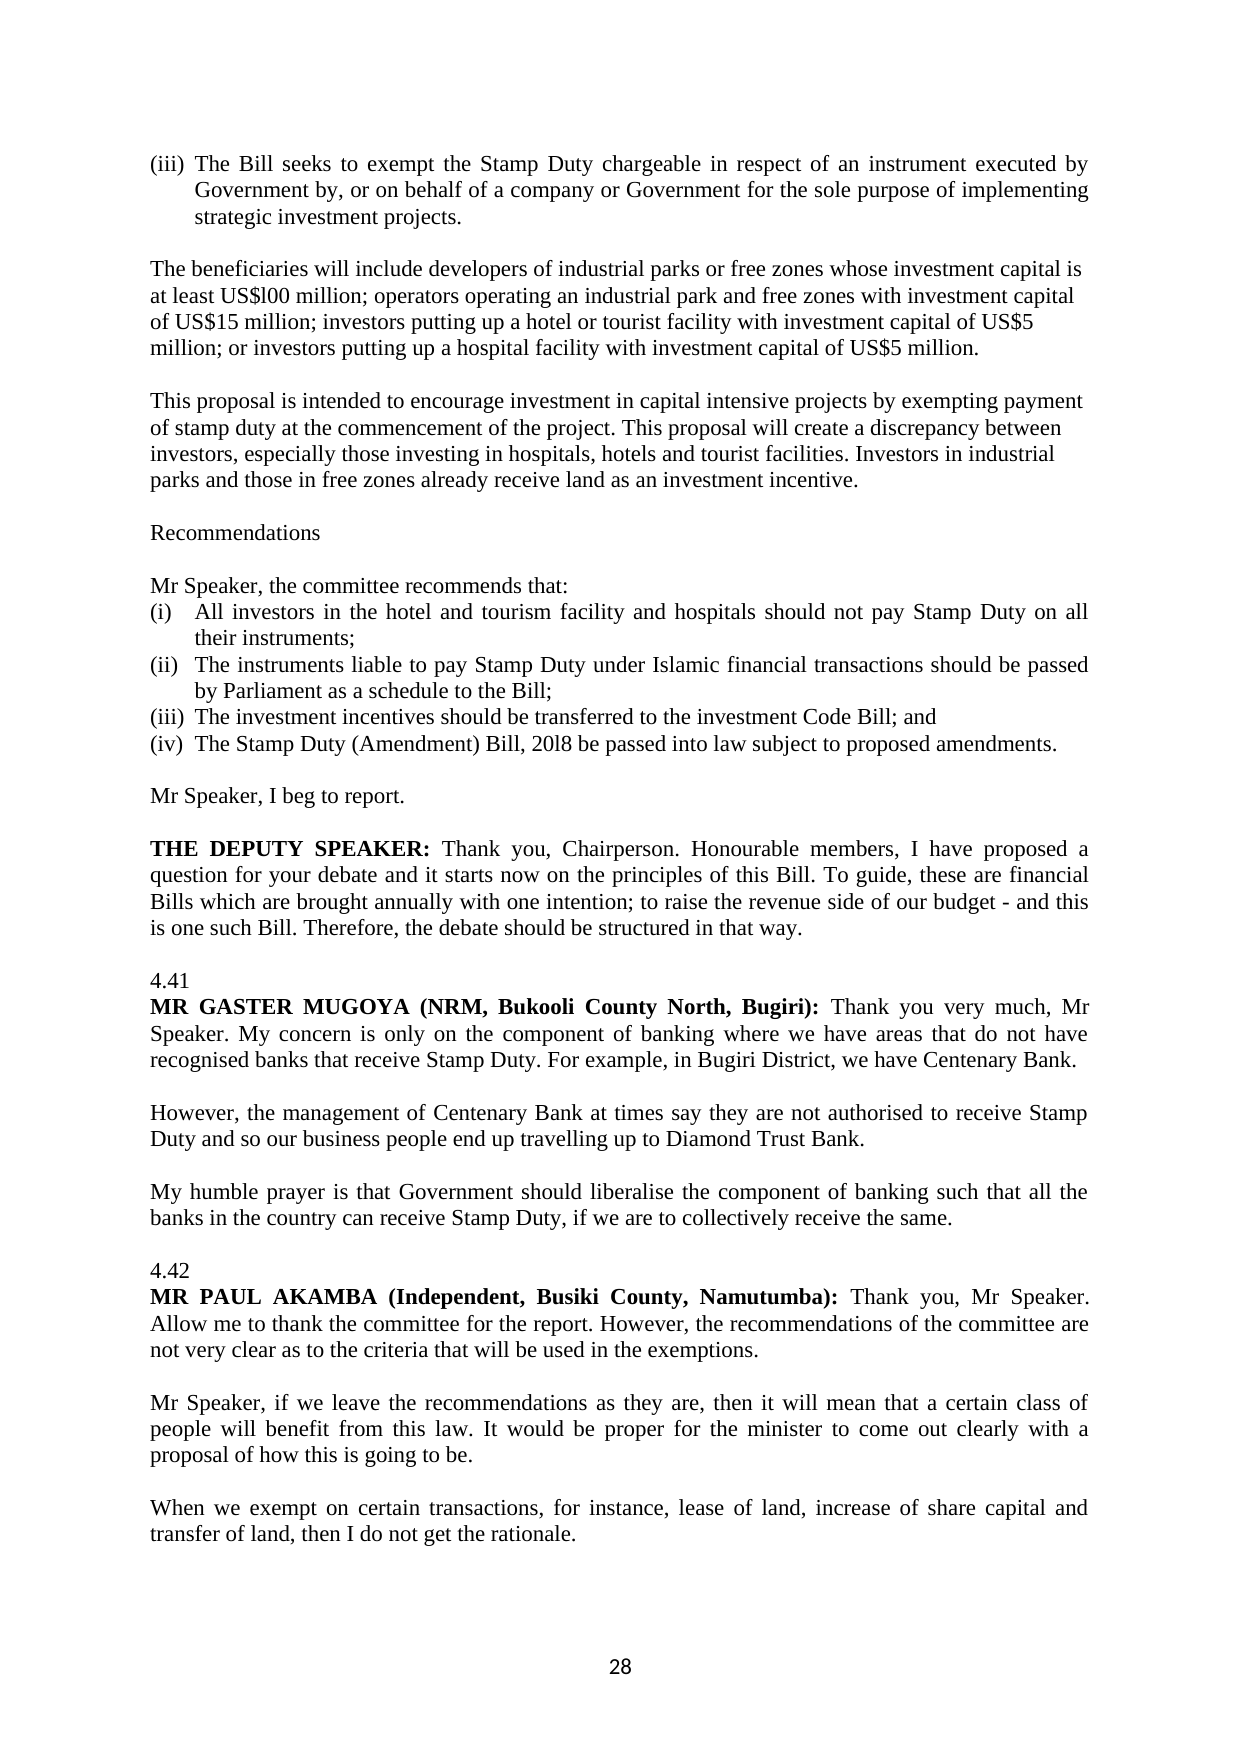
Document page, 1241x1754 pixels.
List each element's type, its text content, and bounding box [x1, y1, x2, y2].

text Mr Speaker, if we leave the recommendations as they are, then it will mean that a certain class of people will benefit from this law. It would be proper for the minister to come out clearly with a proposal of how this is going to be. [150, 1389, 1090, 1468]
list The Stamp Duty (Amendment) Bill, 20l8 be passed into law subject to proposed amendments. [150, 730, 1090, 756]
text Mr Speaker, I beg to report. [150, 782, 1090, 809]
text 4.41 [150, 967, 1090, 993]
text This proposal is intended to encourage investment in capital intensive projects by exempting payment of stamp duty at the commencement of the project. This proposal will create a discrepancy between investors, especially those investing in hospitals, hotels and tourist facilities. Investors in industrial parks and those in free zones already receive land as an investment incentive. [150, 387, 1090, 493]
list The Bill seeks to exempt the Stamp Duty chargeable in respect of an instrument executed by Government by, or on behalf of a company or Government for the sole purpose of implementing strategic investment projects. [150, 150, 1090, 229]
text MR GASTER MUGOYA (NRM, Bukooli County North, Bugiri): Thank you very much, Mr Speaker. My concern is only on the component of banking where we have areas that do not have recognised banks that receive Stamp Duty. For example, in Bugiri District, we have Centenary Bank. [150, 993, 1090, 1072]
text The beneficiaries will include developers of industrial parks or free zones whose investment capital is at least US$l00 million; operators operating an industrial park and free zones with investment capital of US$15 million; investors putting up a hotel or tourist facility with investment capital of US$5 million; or investors putting up a hospital facility with investment capital of US$5 million. [150, 255, 1090, 361]
text Mr Speaker, the committee recommends that: [150, 572, 1090, 598]
list The instruments liable to pay Stamp Duty under Islamic financial transactions should be passed by Parliament as a schedule to the Bill; [150, 651, 1090, 703]
text THE DEPUTY SPEAKER: Thank you, Chairperson. Honourable members, I have proposed a question for your debate and it starts now on the principles of this Bill. To guide, these are financial Bills which are brought annually with one intention; to raise the revenue side of our budget - and this is one such Bill. Therefore, the debate should be structured in that way. [150, 835, 1090, 941]
text My humble prayer is that Government should liberalise the component of banking such that all the banks in the country can receive Stamp Duty, if we are to collectively receive the same. [150, 1178, 1090, 1231]
text MR PAUL AKAMBA (Independent, Busiki County, Namutumba): Thank you, Mr Speaker. Allow me to thank the committee for the report. However, the recommendations of the committee are not very clear as to the criteria that will be used in the exemptions. [150, 1283, 1090, 1362]
text 4.42 [150, 1257, 1090, 1283]
text When we exempt on certain transactions, for instance, lease of land, increase of share capital and transfer of land, then I do not get the rationale. [150, 1494, 1090, 1547]
list All investors in the hotel and tourism facility and hospitals should not pay Stamp Duty on all their instruments; [150, 598, 1090, 651]
text However, the management of Centenary Bank at times say they are not authorised to receive Stamp Duty and so our business people end up travelling up to Diamond Trust Bank. [150, 1099, 1090, 1151]
text Recommendations [150, 519, 1090, 545]
list The investment incentives should be transferred to the investment Code Bill; and [150, 703, 1090, 730]
